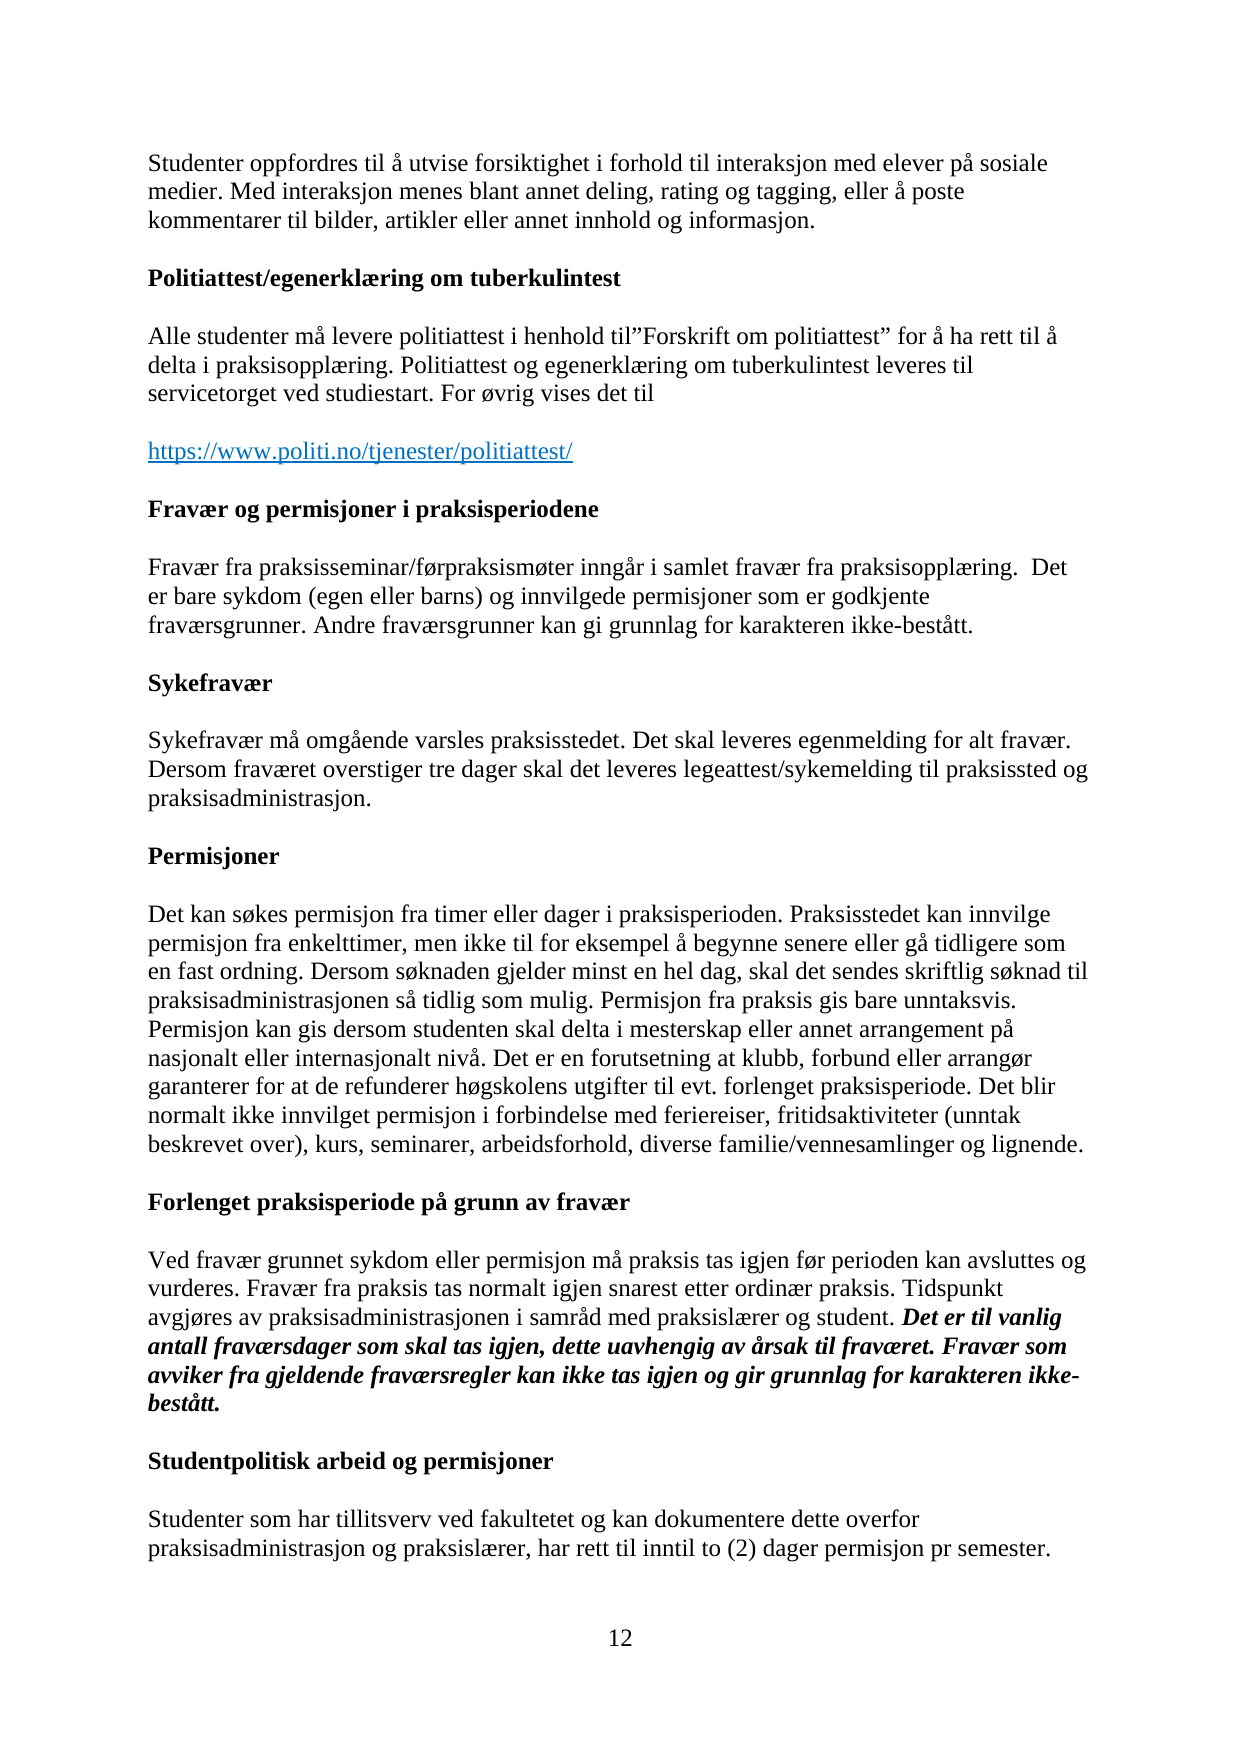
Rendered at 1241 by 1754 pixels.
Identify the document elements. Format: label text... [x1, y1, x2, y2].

text Studenter oppfordres til å utvise forsiktighet i forhold til interaksjon med elever på sosiale medier. Med interaksjon menes blant annet deling, rating og tagging, eller å poste kommentarer til bilder, artikler eller annet innhold og informasjon. [148, 148, 1093, 234]
text Studentpolitisk arbeid og permisjoner [148, 1446, 1093, 1475]
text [148, 1504, 1093, 1562]
text Fravær og permisjoner i praksisperiodene [148, 494, 1093, 523]
text Sykefravær [148, 668, 1093, 696]
text Forlenget praksisperiode på grunn av fravær [148, 1187, 1093, 1216]
text Det kan søkes permisjon fra timer eller dager i praksisperioden. Praksisstedet kan innvilge permisjon fra enkelttimer, men ikke til for eksempel å begynne senere eller gå tidligere som en fast ordning. Dersom søknaden gjelder minst en hel dag, skal det sendes skriftlig søknad til praksisadministrasjonen så tidlig som mulig. Permisjon fra praksis gis bare unntaksvis. Permisjon kan gis dersom studenten skal delta i mesterskap eller annet arrangement på nasjonalt eller internasjonalt nivå. Det er en forutsetning at klubb, forbund eller arrangør garanterer for at de refunderer høgskolens utgifter til evt. forlenget praksisperiode. Det blir normalt ikke innvilget permisjon i forbindelse med feriereiser, fritidsaktiviteter (unntak beskrevet over), kurs, seminarer, arbeidsforhold, diverse familie/vennesamlinger og lignende. [148, 899, 1093, 1158]
text Alle studenter må levere politiattest i henhold til”Forskrift om politiattest” for å ha rett til å delta i praksisopplæring. Politiattest og egenerklæring om tuberkulintest leveres til servicetorget ved studiestart. For øvrig vises det til [148, 321, 1093, 407]
text Permisjoner [148, 841, 1093, 870]
text Ved fravær grunnet sykdom eller permisjon må praksis tas igjen før perioden kan avsluttes og vurderes. Fravær fra praksis tas normalt igjen snarest etter ordinær praksis. Tidspunkt avgjøres av praksisadministrasjonen i samråd med praksislærer og student. Det er til vanlig antall fraværsdager som skal tas igjen, dette uavhengig av årsak til fraværet. Fravær som avviker fra gjeldende fraværsregler kan ikke tas igjen og gir grunnlag for karakteren ikke-bestått. [148, 1245, 1093, 1417]
text Fravær fra praksisseminar/førpraksismøter inngår i samlet fravær fra praksisopplæring. Det er bare sykdom (egen eller barns) og innvilgede permisjoner som er godkjente fraværsgrunner. Andre fraværsgrunner kan gi grunnlag for karakteren ikke-bestått. [148, 552, 1093, 638]
text Sykefravær må omgående varsles praksisstedet. Det skal leveres egenmelding for alt fravær. Dersom fraværet overstiger tre dager skal det leveres legeattest/sykemelding til praksissted og praksisadministrasjon. [148, 726, 1093, 812]
text Politiattest/egenerklæring om tuberkulintest [148, 263, 1093, 292]
text https://www.politi.no/tjenester/politiattest/ [148, 436, 1093, 465]
